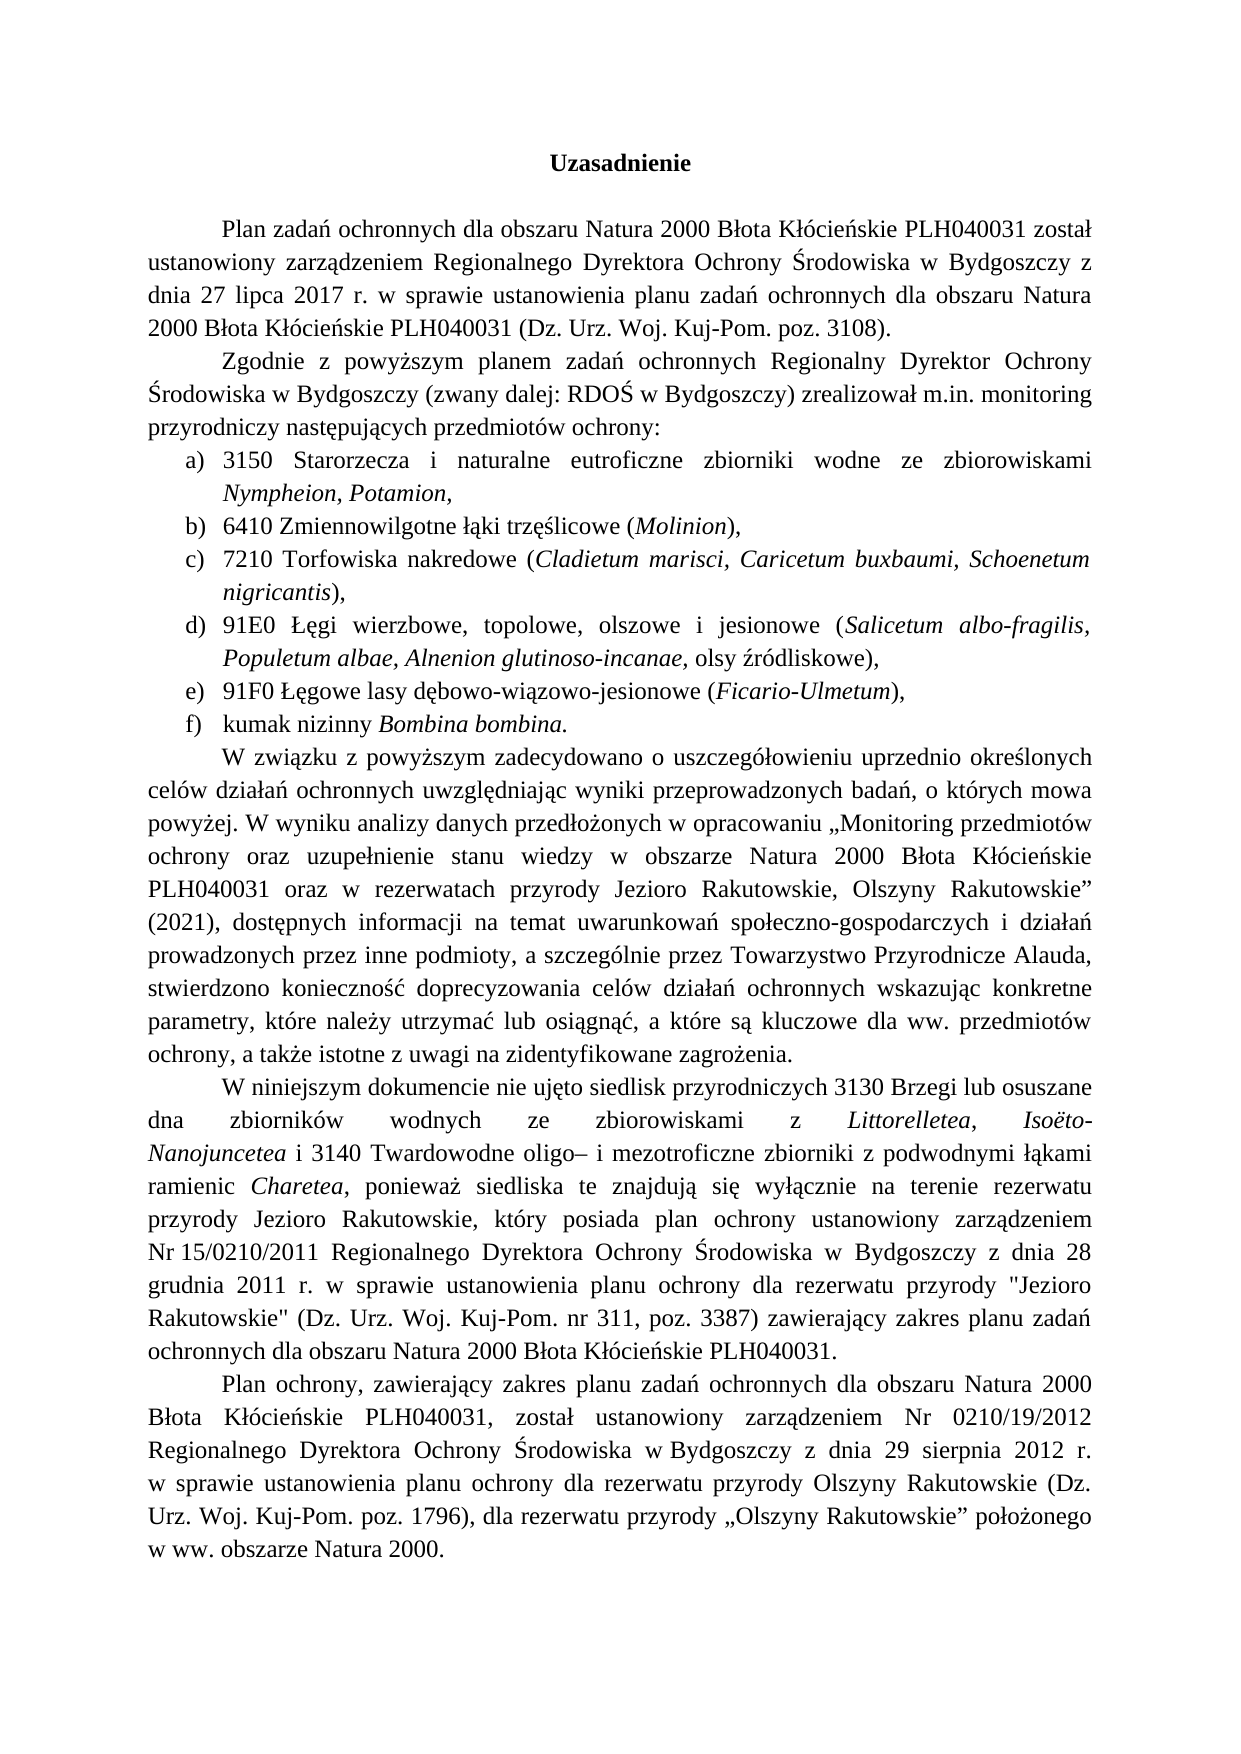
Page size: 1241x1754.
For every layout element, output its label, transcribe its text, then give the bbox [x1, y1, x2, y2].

list 6410 Zmiennowilgotne łąki trzęślicowe (Molinion), [185, 511, 1093, 539]
text Plan zadań ochronnych dla obszaru Natura 2000 Błota Kłócieńskie PLH040031 został ustanowiony zarządzeniem Regionalnego Dyrektora Ochrony Środowiska w Bydgoszczy z dnia 27 lipca 2017 r. w sprawie ustanowienia planu zadań ochronnych dla obszaru Natura 2000 Błota Kłócieńskie PLH040031 (Dz. Urz. Woj. Kuj-Pom. poz. 3108). [148, 214, 1093, 341]
list kumak nizinny Bombina bombina. [185, 709, 1093, 738]
list 91E0 Łęgi wierzbowe, topolowe, olszowe i jesionowe (Salicetum albo-fragilis, Populetum albae, Alnenion glutinoso-incanae, olsy źródliskowe), [185, 610, 1093, 672]
text W związku z powyższym zadecydowano o uszczegółowieniu uprzednio określonych celów działań ochronnych uwzględniając wyniki przeprowadzonych badań, o których mowa powyżej. W wyniku analizy danych przedłożonych w opracowaniu „Monitoring przedmiotów ochrony oraz uzupełnienie stanu wiedzy w obszarze Natura 2000 Błota Kłócieńskie PLH040031 oraz w rezerwatach przyrody Jezioro Rakutowskie, Olszyny Rakutowskie” (2021), dostępnych informacji na temat uwarunkowań społeczno-gospodarczych i działań prowadzonych przez inne podmioty, a szczególnie przez Towarzystwo Przyrodnicze Alauda, stwierdzono konieczność doprecyzowania celów działań ochronnych wskazując konkretne parametry, które należy utrzymać lub osiągnąć, a które są kluczowe dla ww. przedmiotów ochrony, a także istotne z uwagi na zidentyfikowane zagrożenia. [148, 742, 1093, 1068]
text Plan ochrony, zawierający zakres planu zadań ochronnych dla obszaru Natura 2000 Błota Kłócieńskie PLH040031, został ustanowiony zarządzeniem Nr 0210/19/2012 Regionalnego Dyrektora Ochrony Środowiska w Bydgoszczy z dnia 29 sierpnia 2012 r. w sprawie ustanowienia planu ochrony dla rezerwatu przyrody Olszyny Rakutowskie (Dz. Urz. Woj. Kuj-Pom. poz. 1796), dla rezerwatu przyrody „Olszyny Rakutowskie” położonego w ww. obszarze Natura 2000. [148, 1369, 1093, 1563]
list 3150 Starorzecza i naturalne eutroficzne zbiorniki wodne ze zbiorowiskami Nympheion, Potamion, [185, 445, 1093, 507]
text W niniejszym dokumencie nie ujęto siedlisk przyrodniczych 3130 Brzegi lub osuszane dna zbiorników wodnych ze zbiorowiskami z Littorelletea, Isoëto- Nanojuncetea i 3140 Twardowodne oligo– i mezotroficzne zbiorniki z podwodnymi łąkami ramienic Charetea, ponieważ siedliska te znajdują się wyłącznie na terenie rezerwatu przyrody Jezioro Rakutowskie, który posiada plan ochrony ustanowiony zarządzeniem Nr 15/0210/2011 Regionalnego Dyrektora Ochrony Środowiska w Bydgoszczy z dnia 28 grudnia 2011 r. w sprawie ustanowienia planu ochrony dla rezerwatu przyrody "Jezioro Rakutowskie" (Dz. Urz. Woj. Kuj-Pom. nr 311, poz. 3387) zawierający zakres planu zadań ochronnych dla obszaru Natura 2000 Błota Kłócieńskie PLH040031. [148, 1072, 1093, 1365]
text Uzasadnienie [148, 148, 1093, 176]
list 7210 Torfowiska nakredowe (Cladietum marisci, Caricetum buxbaumi, Schoenetum nigricantis), [185, 544, 1093, 606]
list 91F0 Łęgowe lasy dębowo-wiązowo-jesionowe (Ficario-Ulmetum), [185, 676, 1093, 705]
text Zgodnie z powyższym planem zadań ochronnych Regionalny Dyrektor Ochrony Środowiska w Bydgoszczy (zwany dalej: RDOŚ w Bydgoszczy) zrealizował m.in. monitoring przyrodniczy następujących przedmiotów ochrony: [148, 346, 1093, 441]
